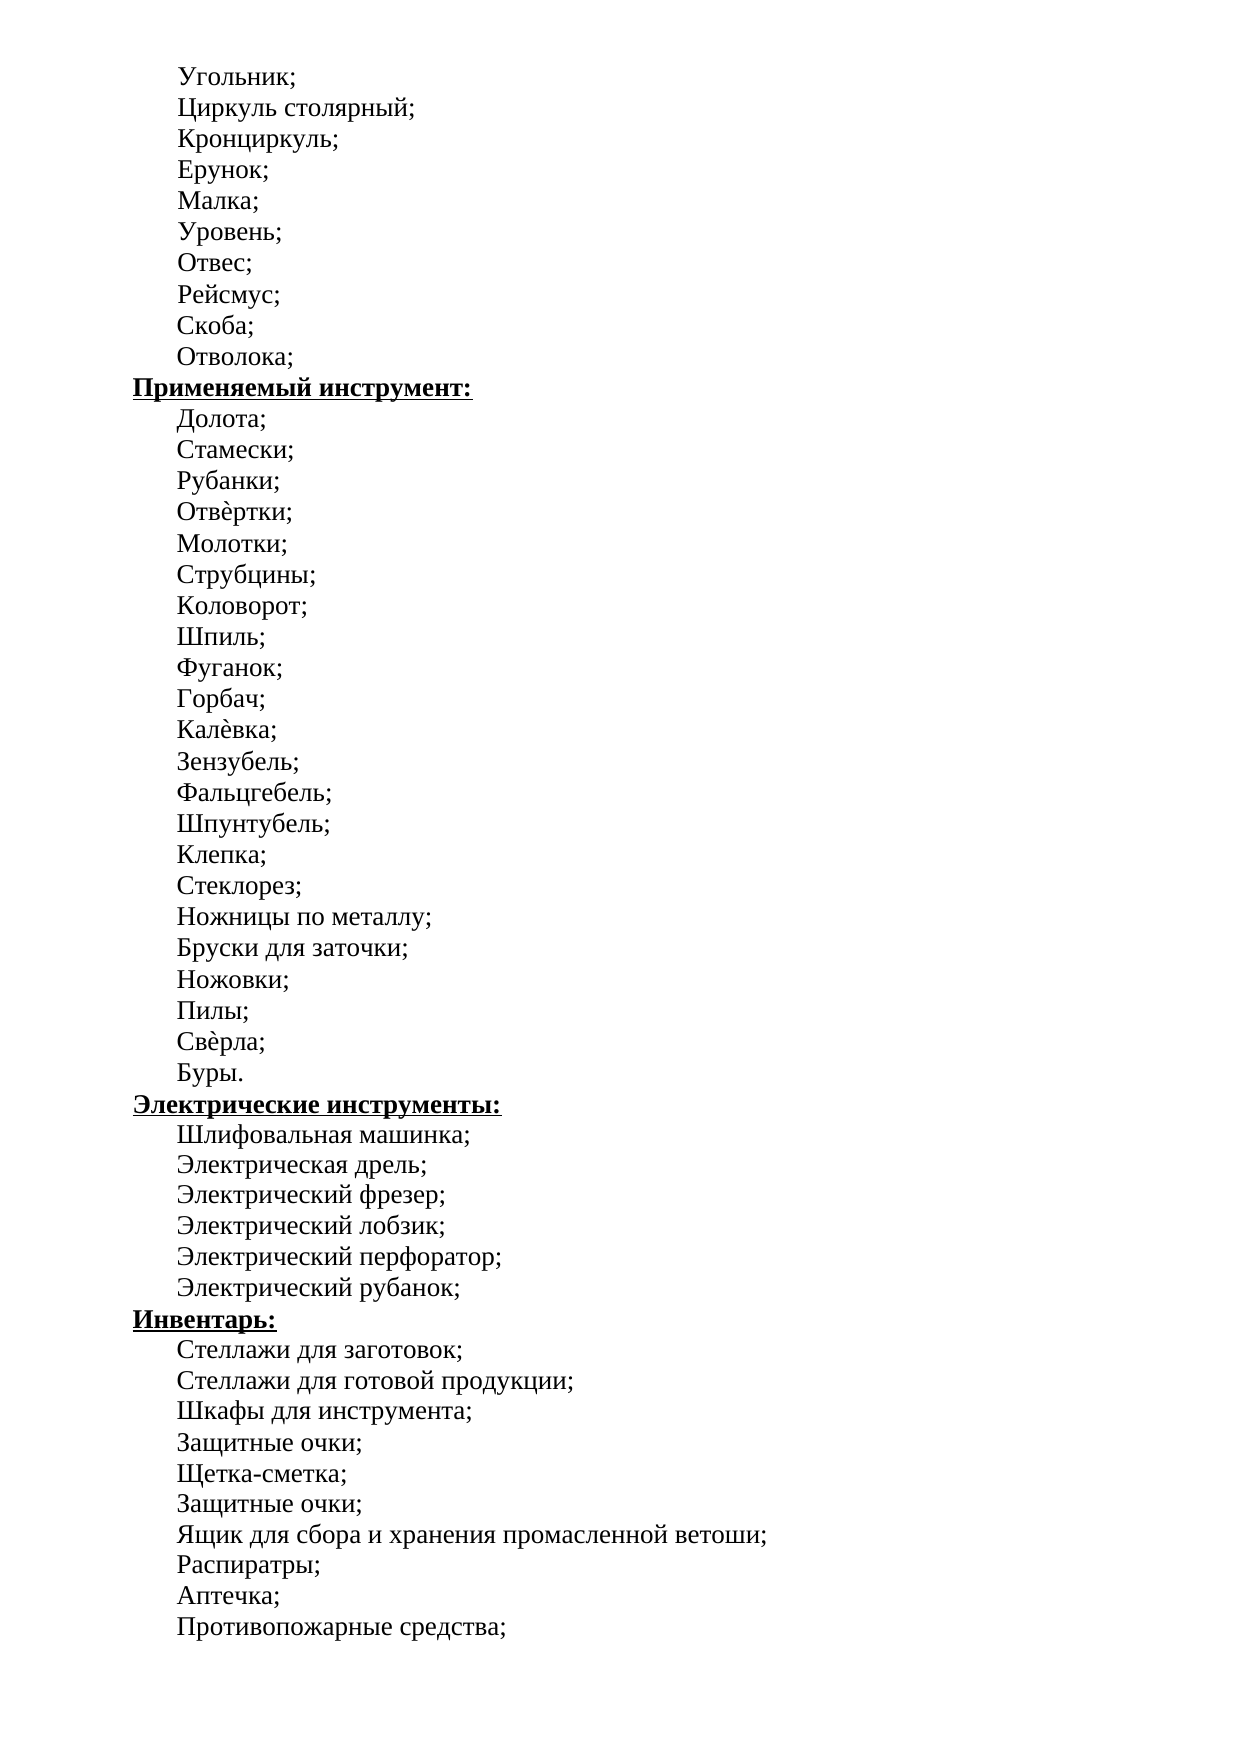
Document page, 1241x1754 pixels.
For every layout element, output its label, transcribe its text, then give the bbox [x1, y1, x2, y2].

list Стеллажи для готовой продукции; [132, 1365, 1181, 1395]
list Шпиль; [132, 620, 1181, 651]
list Уровень; [133, 215, 1181, 247]
list Фуганок; [132, 651, 1181, 682]
list Клепка; [132, 838, 1181, 869]
list Отвѐртки; [132, 496, 1181, 527]
list Ножницы по металлу; [132, 900, 1181, 932]
list Калѐвка; [132, 713, 1181, 745]
list Ящик для сбора и хранения промасленной ветоши; [132, 1519, 1181, 1549]
list Стамески; [132, 433, 1181, 464]
list Защитные очки; [132, 1488, 1181, 1519]
list Отвес; [133, 247, 1181, 278]
list Горбач; [132, 682, 1181, 713]
list Защитные очки; [132, 1426, 1181, 1457]
list Электрический рубанок; [132, 1272, 1181, 1303]
list Струбцины; [132, 558, 1181, 589]
list Противопожарные средства; [132, 1610, 1181, 1642]
list Долота; [132, 403, 1181, 433]
list Ерунок; [133, 153, 1181, 184]
list Буры. [132, 1056, 1181, 1087]
list Циркуль столярный; [133, 91, 1181, 122]
list Свѐрла; [132, 1025, 1181, 1056]
list Кронциркуль; [133, 122, 1181, 153]
list Малка; [133, 184, 1181, 215]
list Электрический фрезер; [132, 1179, 1181, 1209]
list Отволока; [132, 340, 1181, 371]
list Бруски для заточки; [132, 932, 1181, 963]
list Стеклорез; [132, 869, 1181, 900]
list Рейсмус; [133, 278, 1181, 309]
list Угольник; [133, 60, 1181, 91]
list Шкафы для инструмента; [132, 1395, 1181, 1426]
list Электрическая дрель; [132, 1149, 1181, 1179]
list Распиратры; [132, 1549, 1181, 1580]
list Фальцгебель; [132, 776, 1181, 807]
list Рубанки; [132, 464, 1181, 496]
text Применяемый инструмент: [132, 372, 1181, 403]
list Молотки; [132, 527, 1181, 558]
list Аптечка; [132, 1580, 1181, 1610]
text Электрические инструменты: [132, 1088, 1181, 1119]
list Зензубель; [132, 745, 1181, 776]
list Коловорот; [132, 589, 1181, 620]
list Щетка-сметка; [132, 1457, 1181, 1488]
list Шпунтубель; [132, 807, 1181, 838]
text Инвентарь: [132, 1303, 1181, 1334]
list Шлифовальная машинка; [132, 1119, 1181, 1149]
list Пилы; [132, 994, 1181, 1025]
list Стеллажи для заготовок; [132, 1334, 1181, 1365]
list Ножовки; [132, 963, 1181, 994]
list Электрический лобзик; [132, 1209, 1181, 1240]
list Скоба; [132, 309, 1181, 340]
list Электрический перфоратор; [132, 1240, 1181, 1272]
